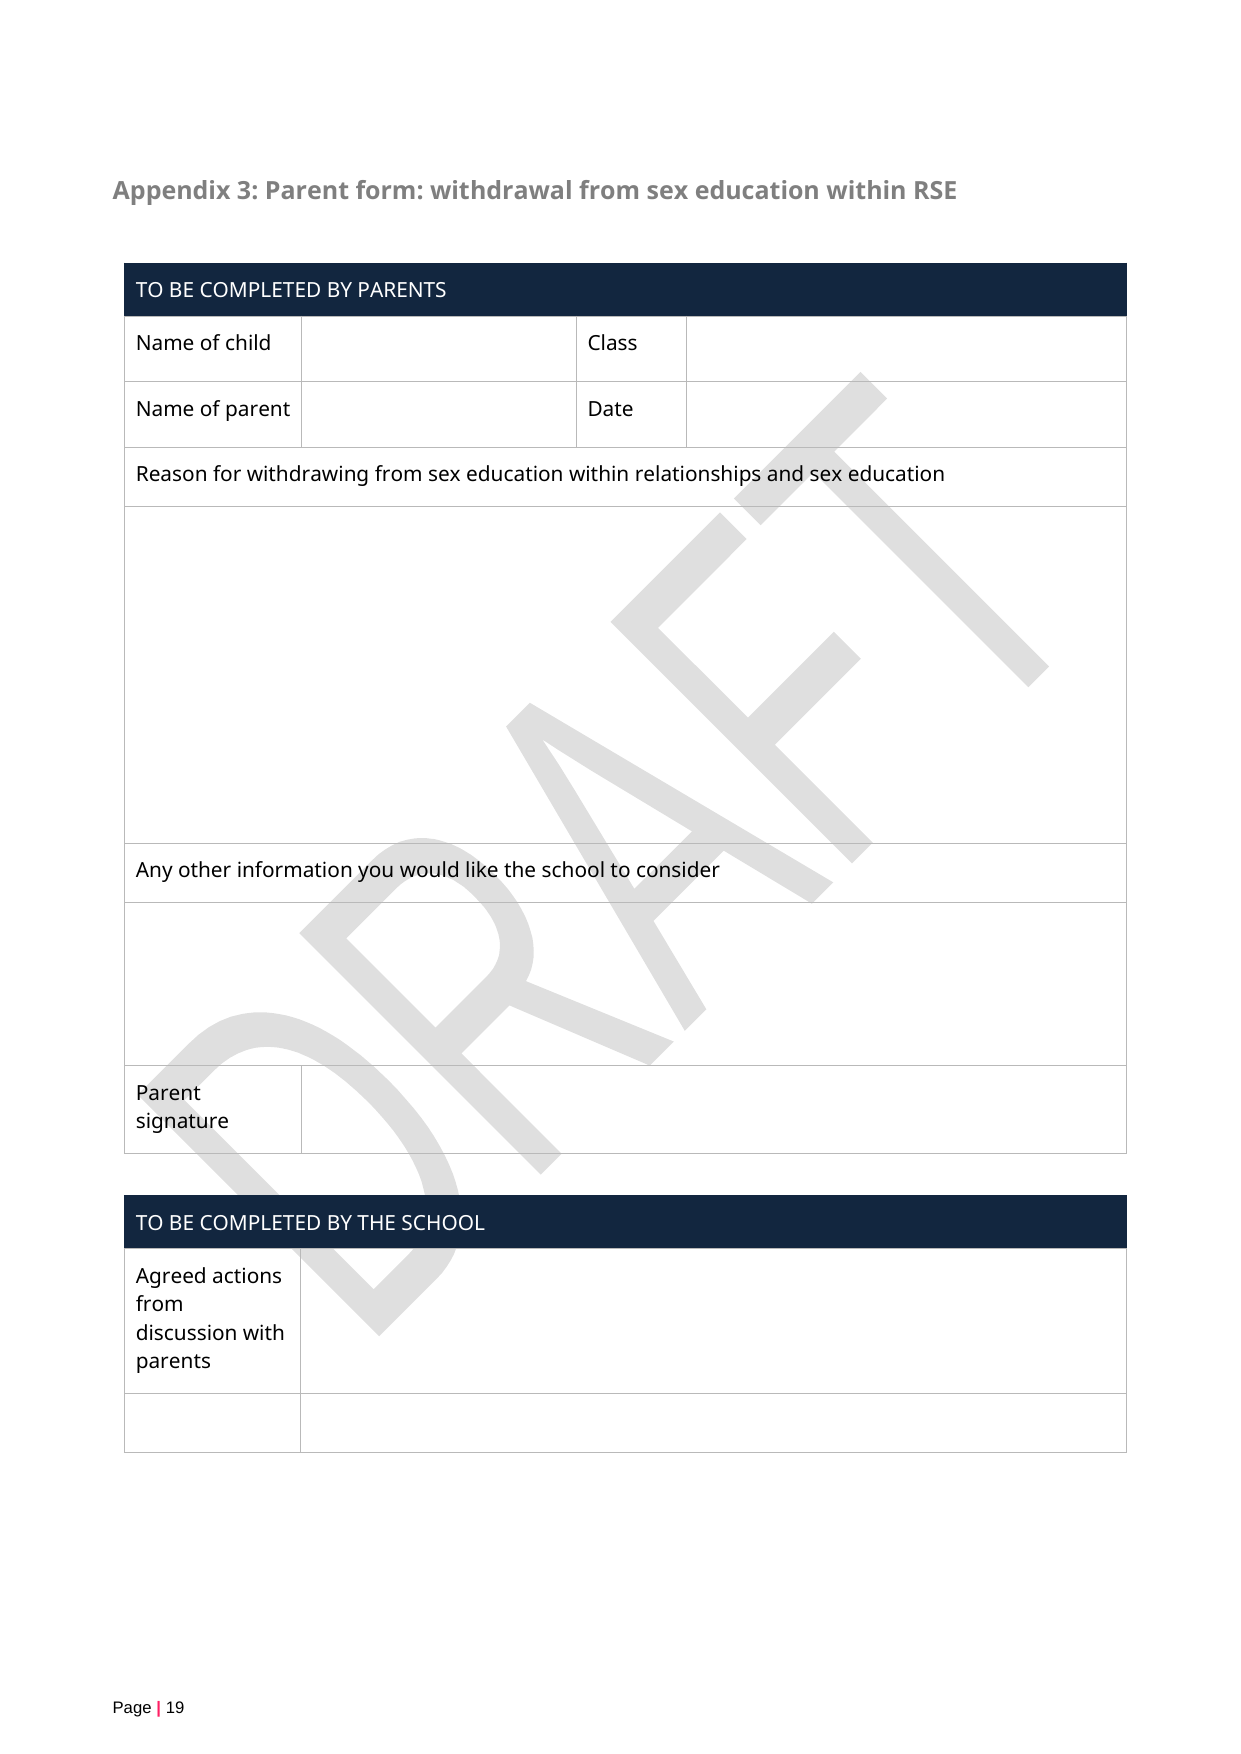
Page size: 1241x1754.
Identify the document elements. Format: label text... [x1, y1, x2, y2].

table_cell [302, 382, 576, 447]
table_cell Name of parent [125, 382, 301, 447]
table_cell Parent signature [125, 1066, 301, 1153]
table_header To be completed by the school [125, 1196, 1126, 1248]
table_cell [687, 317, 1126, 381]
table_cell Class [577, 317, 686, 381]
table_cell [301, 1394, 1126, 1452]
table_cell Reason for withdrawing from sex education within relationships and sex education [125, 448, 1126, 506]
table_cell Any other information you would like the school to consider [125, 844, 1126, 902]
table_cell [687, 382, 1126, 447]
table_cell Date [577, 382, 686, 447]
table_cell [125, 507, 1126, 843]
table_header To be completed by parents [125, 264, 1126, 316]
table_cell [125, 903, 1126, 1065]
table_cell [302, 317, 576, 381]
table_cell Name of child [125, 317, 301, 381]
table_cell [302, 1066, 1126, 1153]
table_cell [301, 1249, 1126, 1393]
table_cell [125, 1394, 300, 1452]
subtitle Appendix 3: Parent form: withdrawal from sex education within RSE [112, 172, 1128, 206]
table_cell Agreed actions from discussion with parents [125, 1249, 300, 1393]
